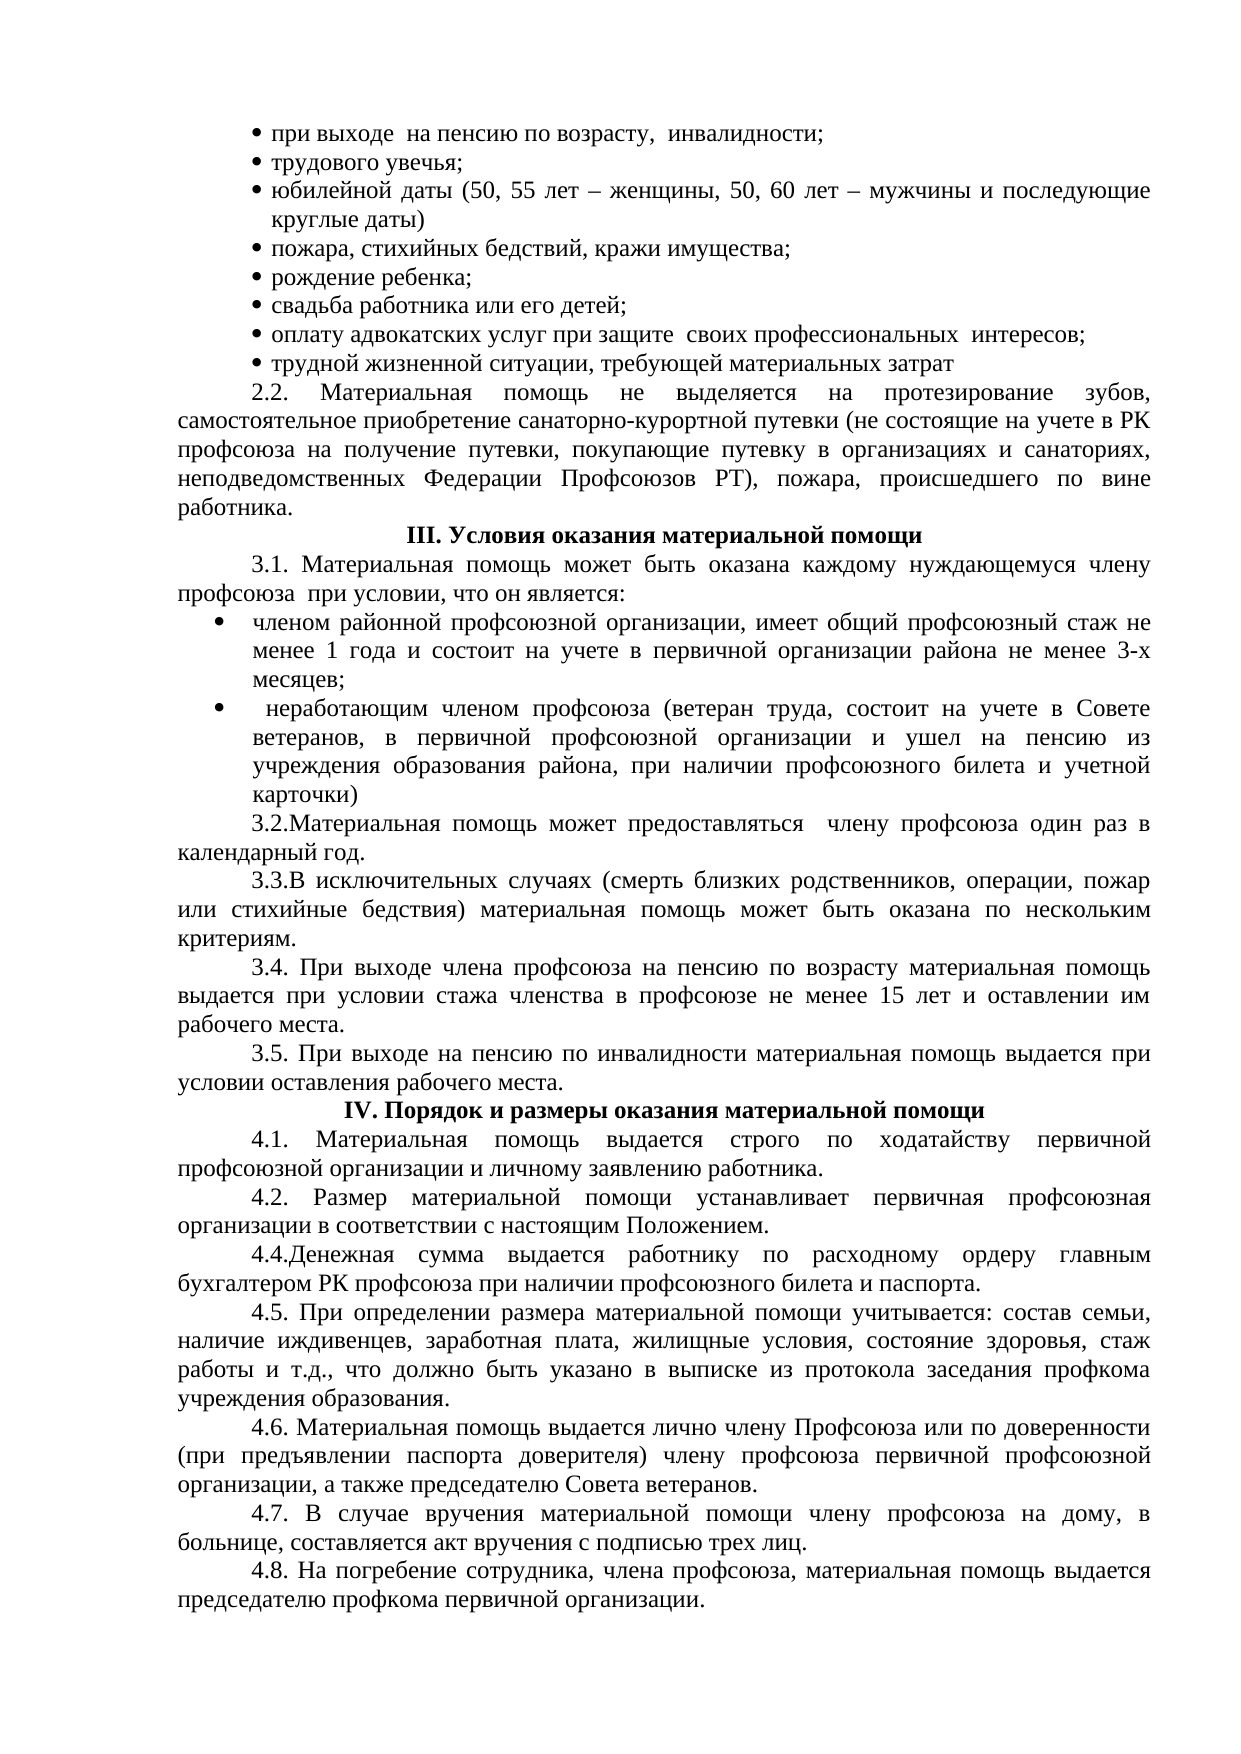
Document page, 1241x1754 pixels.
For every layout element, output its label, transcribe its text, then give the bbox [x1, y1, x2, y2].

list при выходе на пенсию по возрасту, инвалидности; [252, 118, 1152, 147]
list свадьба работника или его детей; [252, 291, 1152, 319]
list оплату адвокатских услуг при защите своих профессиональных интересов; [252, 319, 1152, 348]
text 2.2. Материальная помощь не выделяется на протезирование зубов, самостоятельное приобретение санаторно-курортной путевки (не состоящие на учете в РК профсоюза на получение путевки, покупающие путевку в организациях и санаториях, неподведомственных Федерации Профсоюзов РТ), пожара, происшедшего по вине работника. [177, 377, 1152, 521]
list пожара, стихийных бедствий, кражи имущества; [252, 233, 1152, 262]
list юбилейной даты (50, 55 лет – женщины, 50, 60 лет – мужчины и последующие круглые даты) [252, 176, 1152, 233]
text 4.8. На погребение сотрудника, члена профсоюза, материальная помощь выдается председателю профкома первичной организации. [177, 1556, 1152, 1613]
text 3.4. При выходе члена профсоюза на пенсию по возрасту материальная помощь выдается при условии стажа членства в профсоюзе не менее 15 лет и оставлении им рабочего места. [177, 952, 1152, 1038]
text 4.6. Материальная помощь выдается лично члену Профсоюза или по доверенности (при предъявлении паспорта доверителя) члену профсоюза первичной профсоюзной организации, а также председателю Совета ветеранов. [177, 1412, 1152, 1498]
text 3.3.В исключительных случаях (смерть близких родственников, операции, пожар или стихийные бедствия) материальная помощь может быть оказана по нескольким критериям. [177, 866, 1152, 952]
text 4.2. Размер материальной помощи устанавливает первичная профсоюзная организации в соответствии с настоящим Положением. [177, 1182, 1152, 1239]
text 4.5. При определении размера материальной помощи учитывается: состав семьи, наличие иждивенцев, заработная плата, жилищные условия, состояние здоровья, стаж работы и т.д., что должно быть указано в выписке из протокола заседания профкома учреждения образования. [177, 1297, 1152, 1412]
text IV. Порядок и размеры оказания материальной помощи [177, 1096, 1152, 1124]
list рождение ребенка; [252, 262, 1152, 291]
text 3.5. При выходе на пенсию по инвалидности материальная помощь выдается при условии оставления рабочего места. [177, 1038, 1152, 1096]
list членом районной профсоюзной организации, имеет общий профсоюзный стаж не менее 1 года и состоит на учете в первичной организации района не менее 3-х месяцев; [215, 607, 1152, 693]
text 3.1. Материальная помощь может быть оказана каждому нуждающемуся члену профсоюза при условии, что он является: [177, 549, 1152, 607]
list неработающим членом профсоюза (ветеран труда, состоит на учете в Совете ветеранов, в первичной профсоюзной организации и ушел на пенсию из учреждения образования района, при наличии профсоюзного билета и учетной карточки) [215, 693, 1152, 808]
text 4.7. В случае вручения материальной помощи члену профсоюза на дому, в больнице, составляется акт вручения с подписью трех лиц. [177, 1498, 1152, 1556]
list трудового увечья; [252, 147, 1152, 176]
list трудной жизненной ситуации, требующей материальных затрат [252, 348, 1152, 377]
text 4.4.Денежная сумма выдается работнику по расходному ордеру главным бухгалтером РК профсоюза при наличии профсоюзного билета и паспорта. [177, 1239, 1152, 1297]
text 4.1. Материальная помощь выдается строго по ходатайству первичной профсоюзной организации и личному заявлению работника. [177, 1124, 1152, 1182]
text 3.2.Материальная помощь может предоставляться члену профсоюза один раз в календарный год. [177, 808, 1152, 866]
text III. Условия оказания материальной помощи [177, 521, 1152, 549]
